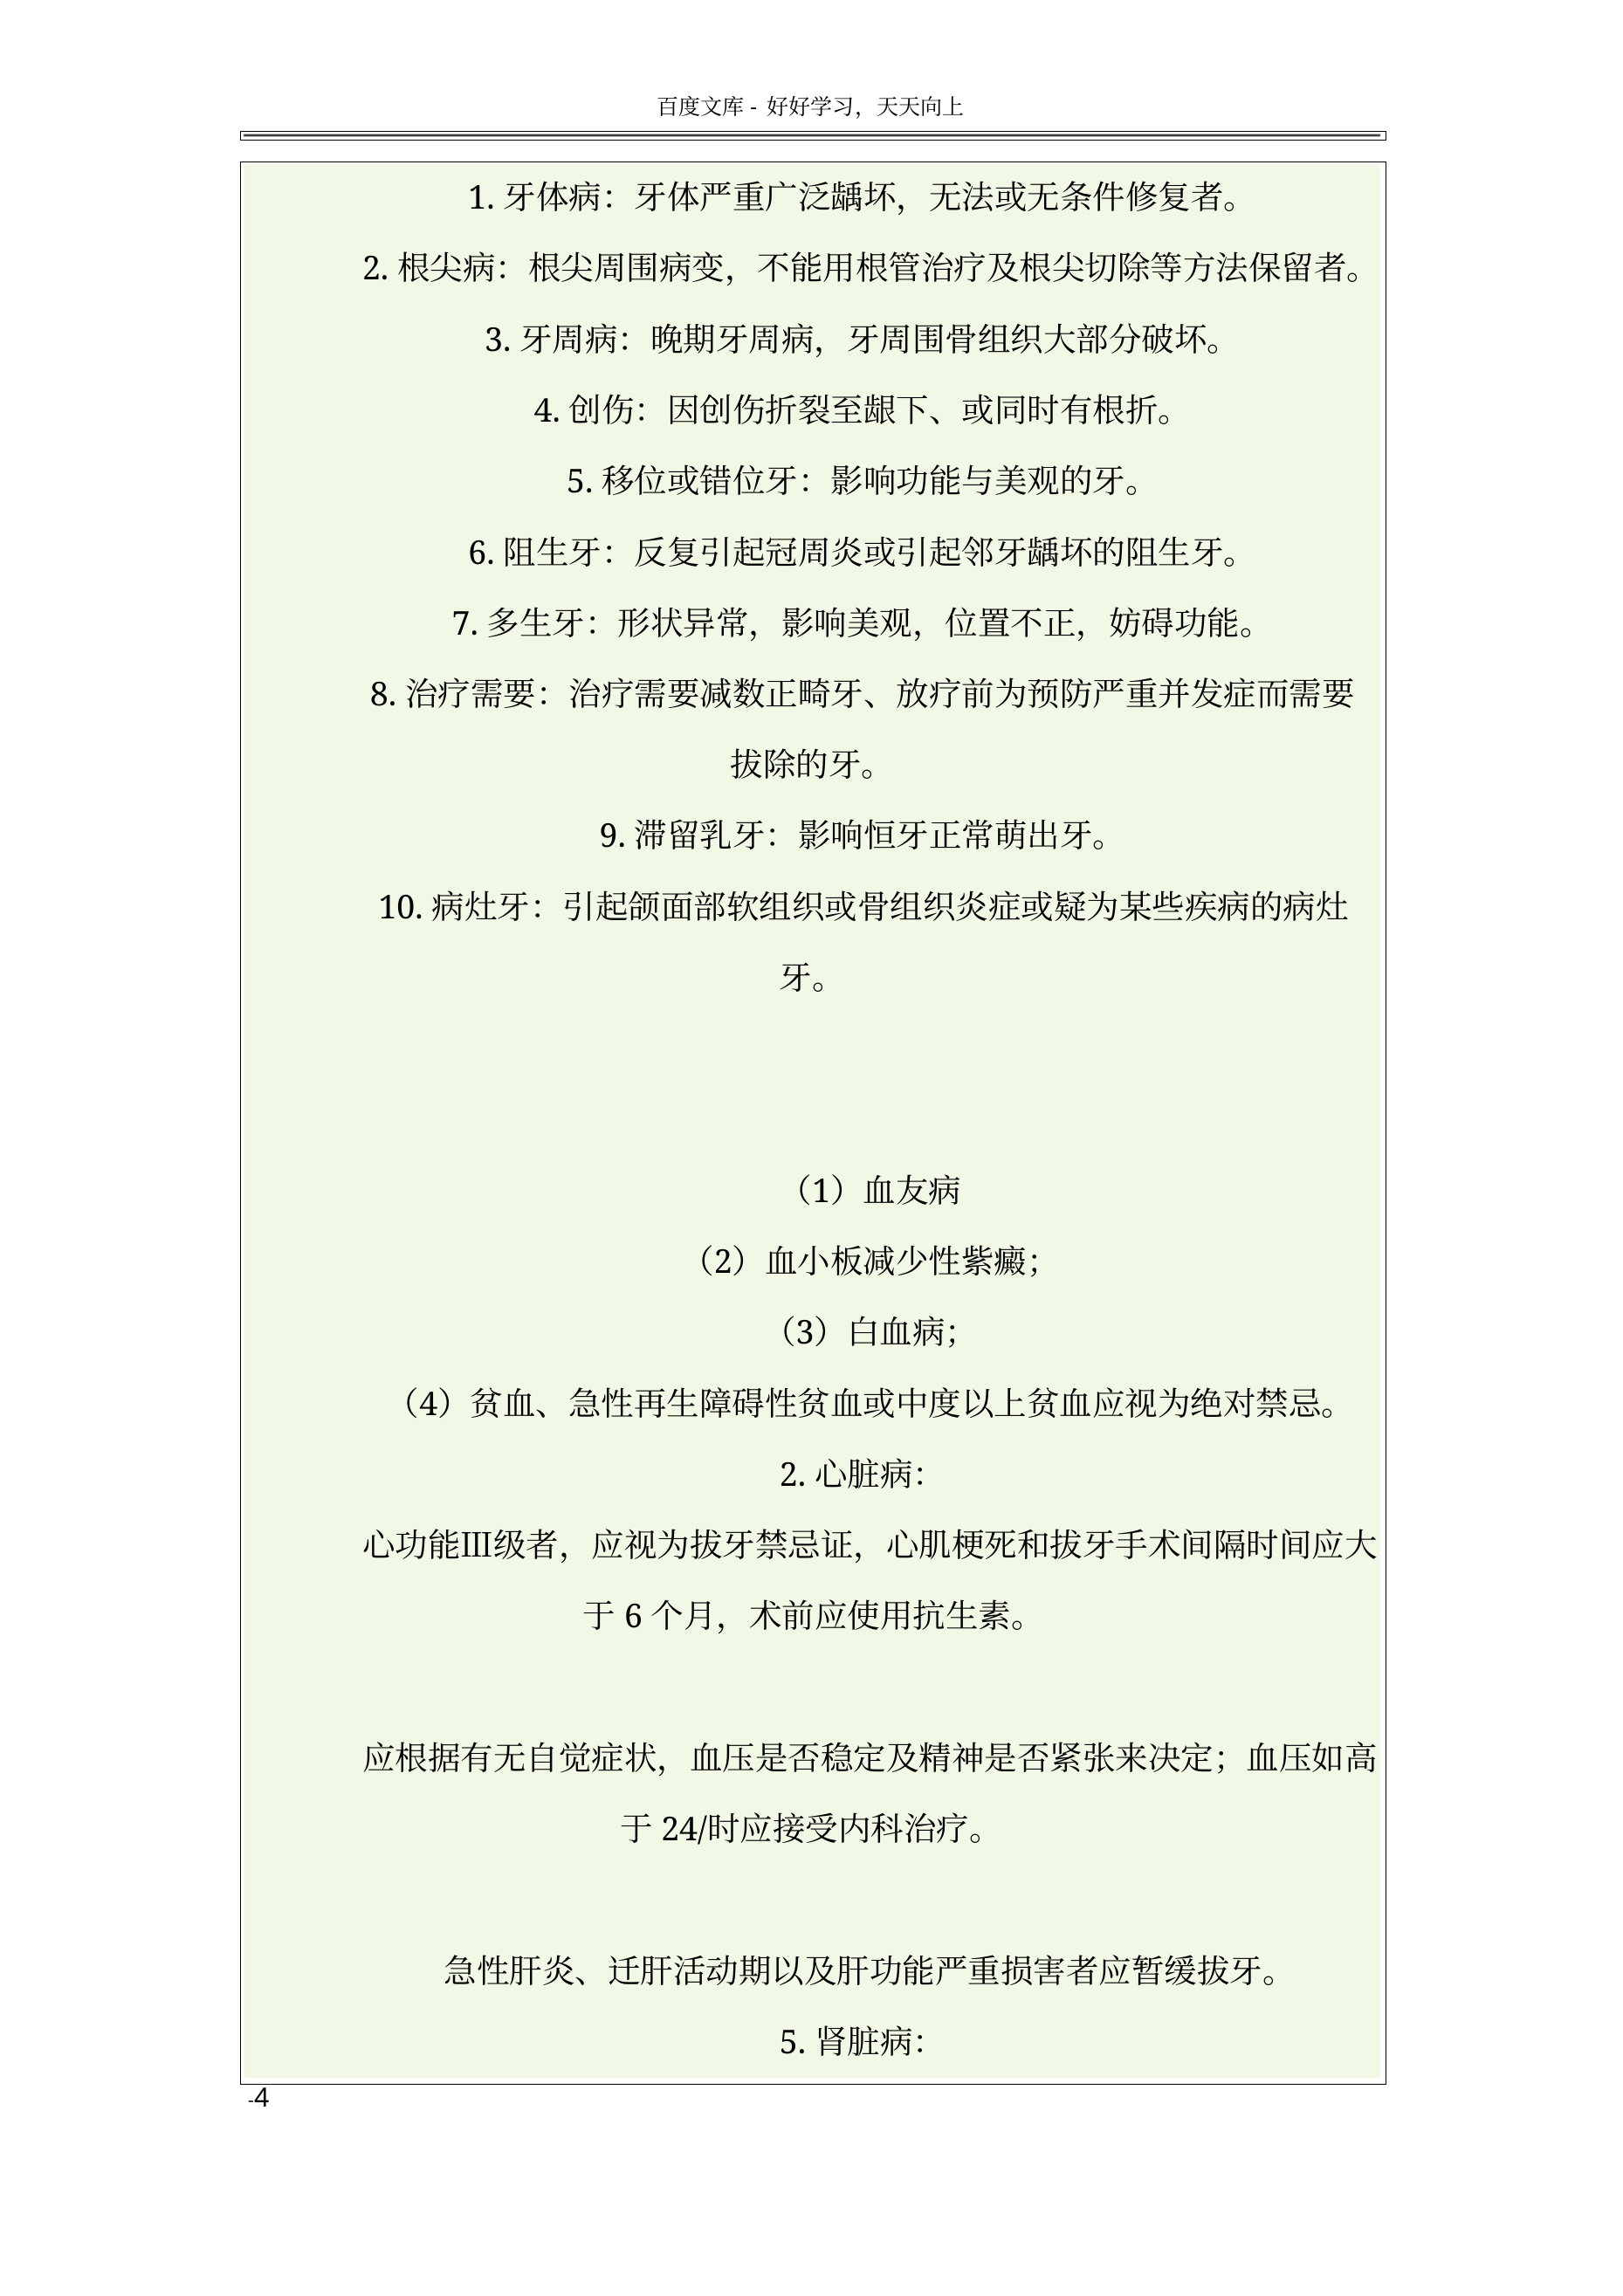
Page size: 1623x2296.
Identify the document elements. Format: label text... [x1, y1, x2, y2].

text 于 24/时应接受内科治疗。 [620, 1815, 1530, 1847]
text 2. 根尖病：根尖周围病变，不能用根管治疗及根尖切除等方法保留者。 [362, 254, 1548, 286]
text （3）白血病； [763, 1318, 1025, 1351]
text 5. 移位或错位牙：影响功能与美观的牙。 [567, 466, 1548, 499]
text 9. 滞留乳牙：影响恒牙正常萌出牙。 [599, 821, 1508, 854]
text 8. 治疗需要：治疗需要减数正畸牙、放疗前为预防严重并发症而需要 [370, 679, 1548, 712]
text -4 [247, 2086, 307, 2112]
text 于 6 个月，术前应使用抗生素。 [583, 1602, 1530, 1634]
text 心功能Ⅲ级者，应视为拔牙禁忌证，心肌梗死和拔牙手术间隔时间应大 [362, 1530, 1530, 1564]
text 3. 牙周病：晚期牙周病，牙周围骨组织大部分破坏。 [485, 325, 1548, 358]
text 1. 牙体病：牙体严重广泛龋坏，无法或无条件修复者。 [468, 182, 1548, 216]
text 10. 病灶牙：引起颌面部软组织或骨组织炎症或疑为某些疾病的病灶 [378, 892, 1508, 925]
text 6. 阻生牙：反复引起冠周炎或引起邻牙龋坏的阻生牙。 [468, 538, 1548, 570]
text （4）贫血、急性再生障碍性贫血或中度以上贫血应视为绝对禁忌。 [387, 1389, 1497, 1421]
text 急性肝炎、迁肝活动期以及肝功能严重损害者应暂缓拔牙。 [444, 1956, 1422, 1989]
text （1）血友病 [780, 1176, 1008, 1209]
text 应根据有无自觉症状，血压是否稳定及精神是否紧张来决定；血压如高 [362, 1743, 1530, 1777]
text 拔除的牙。 [730, 751, 1548, 783]
text 5. 肾脏病： [780, 2027, 1422, 2060]
text 2. 心脏病： [780, 1460, 1497, 1492]
text 百度文库 - 好好学习，天天向上 [657, 97, 1014, 119]
picture [241, 132, 1386, 140]
text 7. 多生牙：形状异常，影响美观，位置不正，妨碍功能。 [451, 608, 1548, 641]
text （2）血小板减少性紫癜； [681, 1247, 1114, 1280]
picture [241, 162, 1386, 2084]
text 4. 创伤：因创伤折裂至龈下、或同时有根折。 [533, 395, 1548, 429]
text 牙。 [780, 963, 1508, 996]
